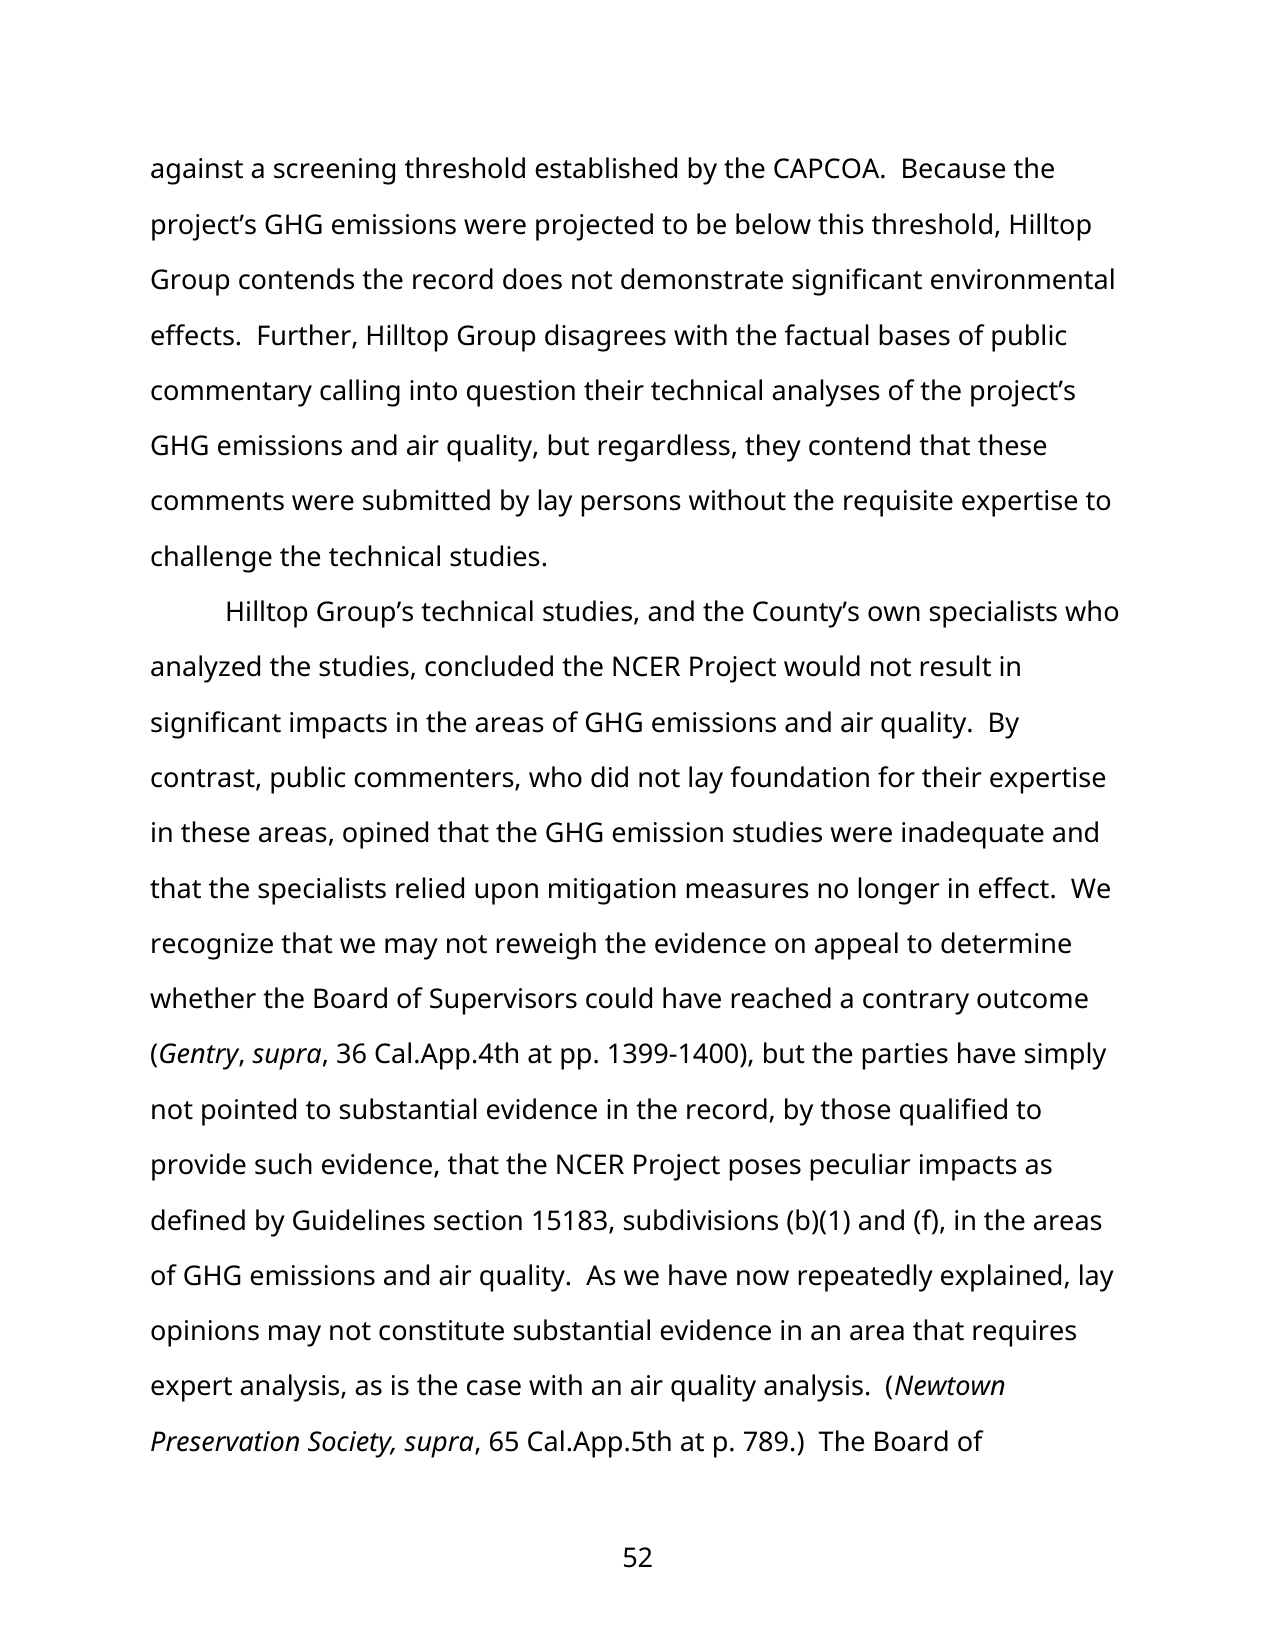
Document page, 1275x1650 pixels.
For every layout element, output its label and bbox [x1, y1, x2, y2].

text [150, 592, 1125, 1459]
text [150, 150, 1125, 574]
